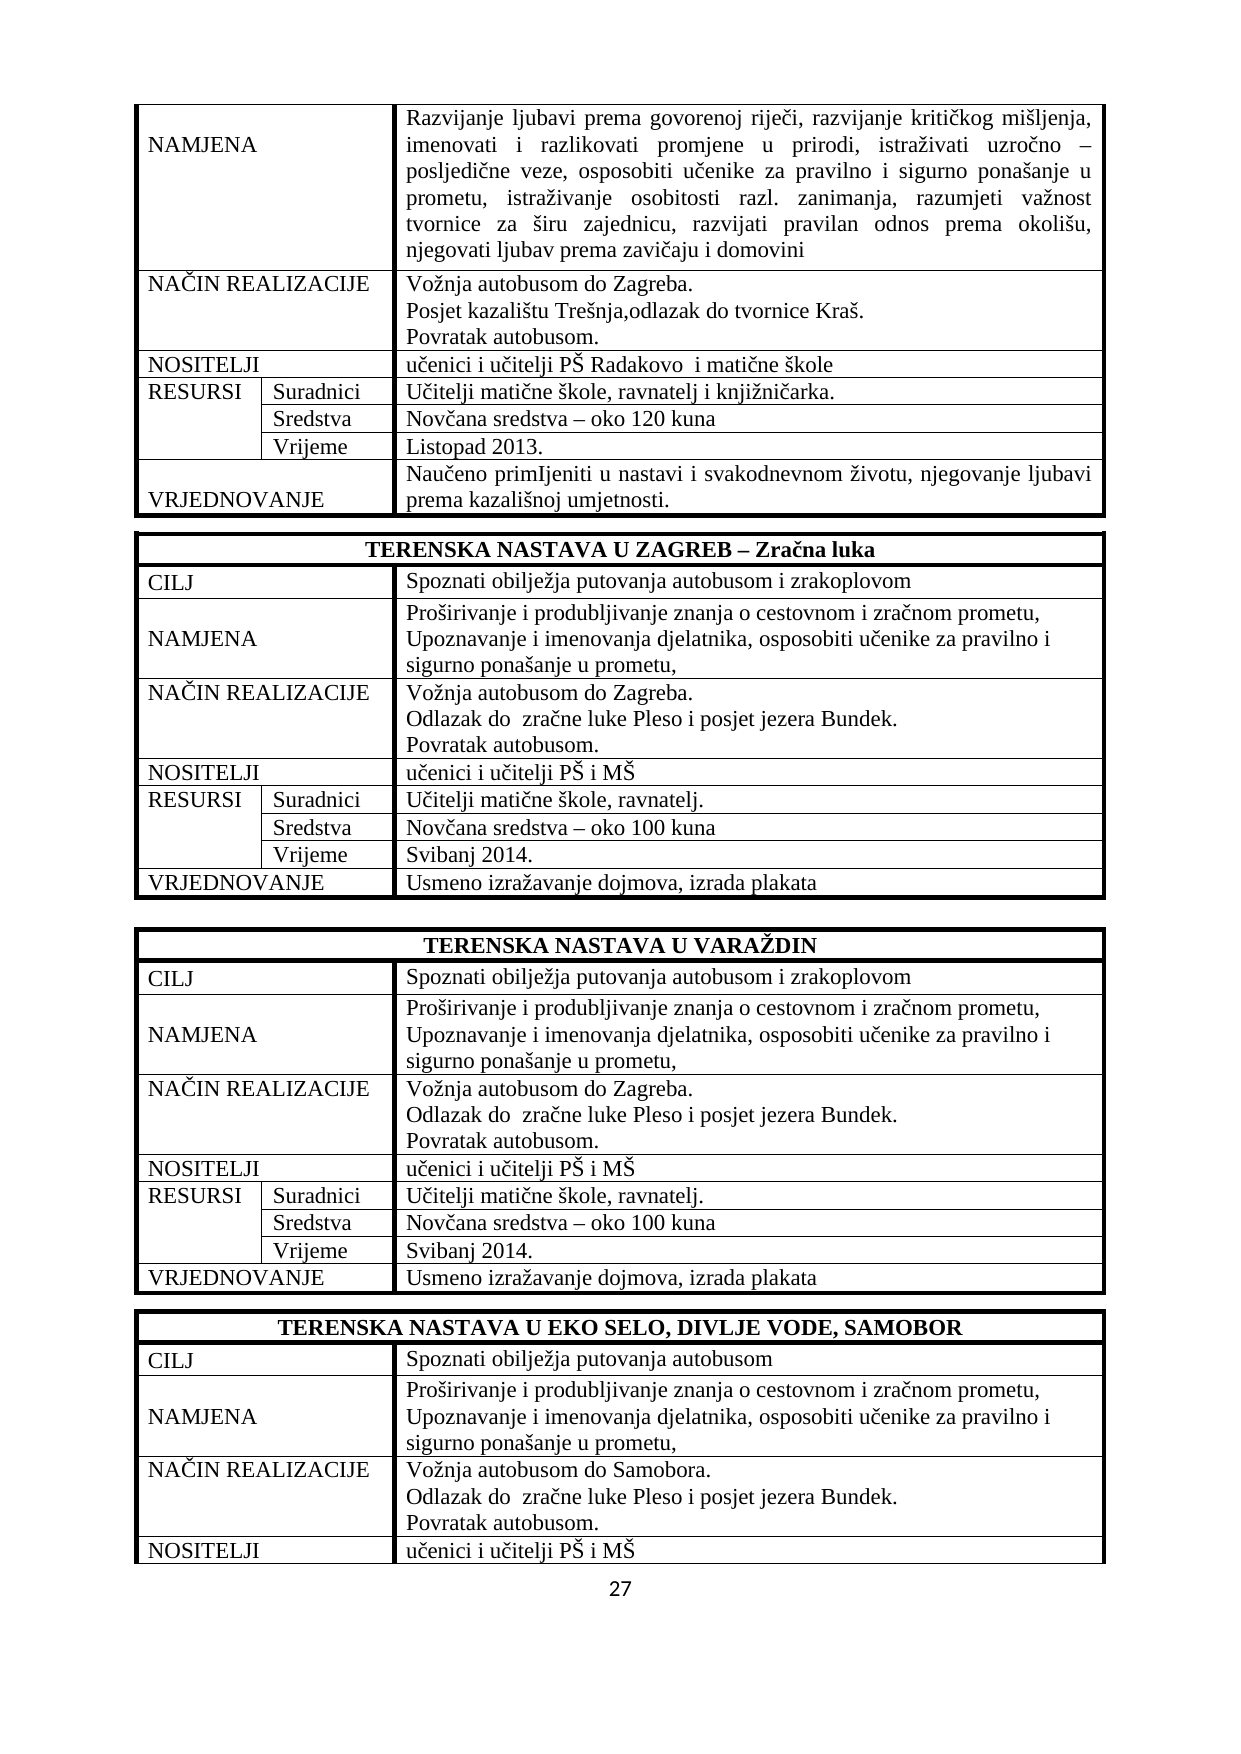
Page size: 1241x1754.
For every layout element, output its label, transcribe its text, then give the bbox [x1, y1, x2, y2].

table_cell Suradnici [262, 1182, 392, 1208]
table_cell Svibanj 2014. [397, 841, 1102, 867]
table_cell Novčana sredstva – oko 100 kuna [397, 814, 1102, 840]
table_cell Vožnja autobusom do Samobora. Odlazak do zračne luke Pleso i posjet jezera Bundek. Povratak autobusom. [397, 1457, 1102, 1536]
table_cell Učitelji matične škole, ravnatelj i knjižničarka. [397, 378, 1102, 404]
table_cell Spoznati obilježja putovanja autobusom [397, 1345, 1102, 1375]
table_cell Novčana sredstva – oko 120 kuna [397, 405, 1102, 432]
table_cell NAMJENA [139, 105, 392, 269]
table_cell CILJ [139, 567, 392, 598]
table_cell Suradnici [262, 378, 392, 404]
table_cell Naučeno primIjeniti u nastavi i svakodnevnom životu, njegovanje ljubavi prema kazališnoj umjetnosti. [397, 460, 1102, 513]
table_cell Spoznati obilježja putovanja autobusom i zrakoplovom [397, 567, 1102, 598]
table_cell Vožnja autobusom do Zagreba. Odlazak do zračne luke Pleso i posjet jezera Bundek. Povratak autobusom. [397, 1075, 1102, 1154]
table_cell Proširivanje i produbljivanje znanja o cestovnom i zračnom prometu, Upoznavanje i imenovanja djelatnika, osposobiti učenike za pravilno i sigurno ponašanje u prometu, [397, 1376, 1102, 1456]
table_cell NAČIN REALIZACIJE [139, 679, 392, 758]
table_cell RESURSI [139, 786, 261, 867]
table_header TERENSKA NASTAVA U ZAGREB – Zračna luka [139, 536, 1102, 562]
table_header TERENSKA NASTAVA U EKO SELO, DIVLJE VODE, SAMOBOR [139, 1314, 1102, 1340]
table_cell učenici i učitelji PŠ i MŠ [397, 759, 1102, 785]
table_cell Usmeno izražavanje dojmova, izrada plakata [397, 869, 1102, 895]
table_cell Listopad 2013. [397, 433, 1102, 459]
table_cell VRJEDNOVANJE [139, 1264, 392, 1291]
table_cell RESURSI [139, 378, 261, 459]
table_cell VRJEDNOVANJE [139, 869, 392, 895]
table_cell NAMJENA [139, 599, 392, 678]
table_cell Svibanj 2014. [397, 1237, 1102, 1263]
table_cell NAMJENA [139, 1376, 392, 1456]
table_cell Sredstva [262, 405, 392, 432]
table_cell NOSITELJI [139, 1155, 392, 1181]
table_cell Sredstva [262, 814, 392, 840]
table_cell Vožnja autobusom do Zagreba. Posjet kazalištu Trešnja,odlazak do tvornice Kraš. Povratak autobusom. [397, 271, 1102, 349]
table_cell Vrijeme [262, 1237, 392, 1263]
table_cell Učitelji matične škole, ravnatelj. [397, 1182, 1102, 1208]
table_cell RESURSI [139, 1182, 261, 1263]
table_cell NAČIN REALIZACIJE [139, 271, 392, 349]
table_cell NAČIN REALIZACIJE [139, 1457, 392, 1536]
table_cell NAČIN REALIZACIJE [139, 1075, 392, 1154]
table_cell VRJEDNOVANJE [139, 460, 392, 513]
table_cell Proširivanje i produbljivanje znanja o cestovnom i zračnom prometu, Upoznavanje i imenovanja djelatnika, osposobiti učenike za pravilno i sigurno ponašanje u prometu, [397, 599, 1102, 678]
table_cell Vrijeme [262, 841, 392, 867]
table_cell Vrijeme [262, 433, 392, 459]
table_cell učenici i učitelji PŠ i MŠ [397, 1537, 1102, 1563]
table_cell Sredstva [262, 1210, 392, 1236]
table_cell Usmeno izražavanje dojmova, izrada plakata [397, 1264, 1102, 1291]
table_cell Proširivanje i produbljivanje znanja o cestovnom i zračnom prometu, Upoznavanje i imenovanja djelatnika, osposobiti učenike za pravilno i sigurno ponašanje u prometu, [397, 995, 1102, 1073]
table_cell CILJ [139, 1345, 392, 1375]
table_cell Razvijanje ljubavi prema govorenoj riječi, razvijanje kritičkog mišljenja, imenovati i razlikovati promjene u prirodi, istraživati uzročno –posljedične veze, osposobiti učenike za pravilno i sigurno ponašanje u prometu, istraživanje osobitosti razl. zanimanja, razumjeti važnost tvornice za širu zajednicu, razvijati pravilan odnos prema okolišu, njegovati ljubav prema zavičaju i domovini [397, 105, 1102, 269]
table_cell Suradnici [262, 786, 392, 813]
table_cell Vožnja autobusom do Zagreba. Odlazak do zračne luke Pleso i posjet jezera Bundek. Povratak autobusom. [397, 679, 1102, 758]
table_cell učenici i učitelji PŠ i MŠ [397, 1155, 1102, 1181]
table_cell NOSITELJI [139, 759, 392, 785]
table_cell NAMJENA [139, 995, 392, 1073]
table_cell učenici i učitelji PŠ Radakovo i matične škole [397, 351, 1102, 377]
table_header TERENSKA NASTAVA U VARAŽDIN [139, 932, 1102, 958]
table_cell Učitelji matične škole, ravnatelj. [397, 786, 1102, 813]
table_cell NOSITELJI [139, 351, 392, 377]
table_cell Novčana sredstva – oko 100 kuna [397, 1210, 1102, 1236]
table_cell CILJ [139, 963, 392, 993]
table_cell Spoznati obilježja putovanja autobusom i zrakoplovom [397, 963, 1102, 993]
table_cell NOSITELJI [139, 1537, 392, 1563]
